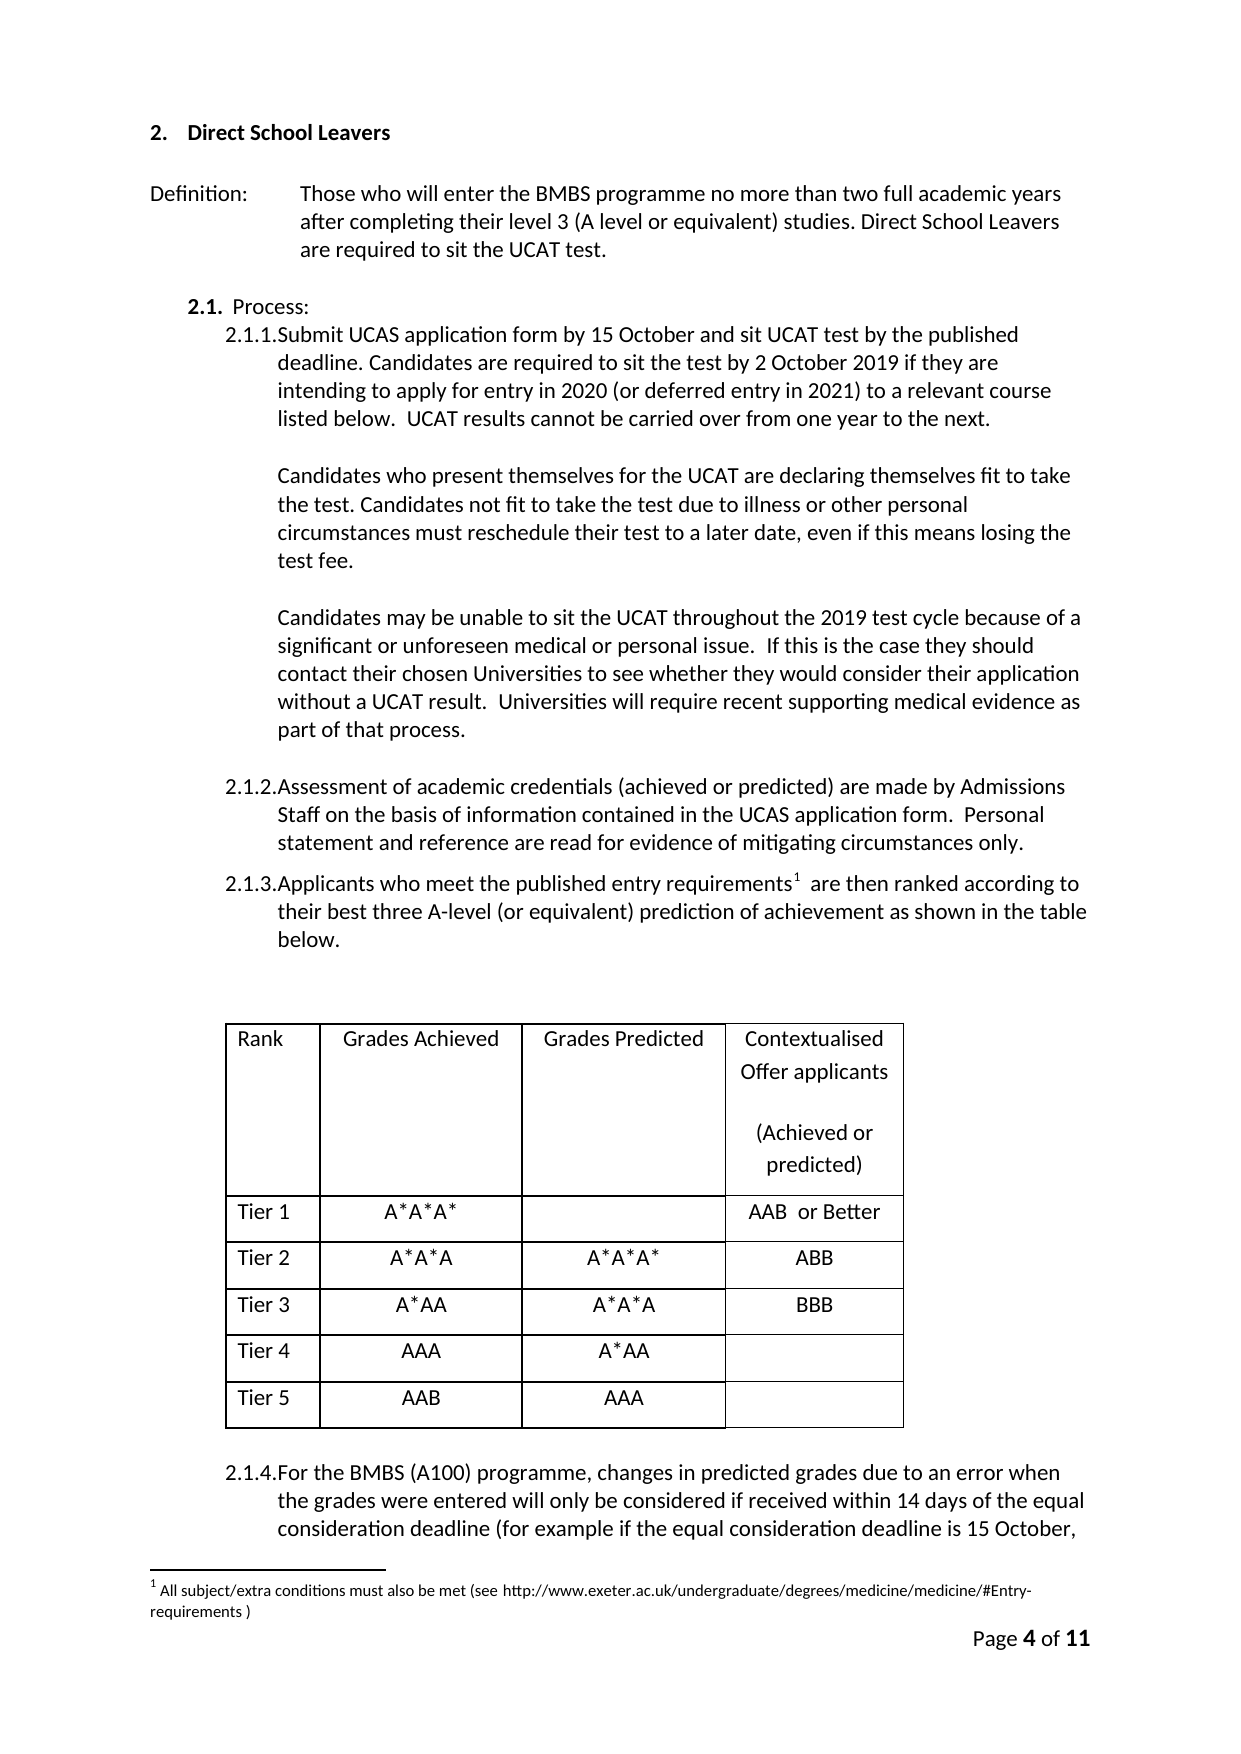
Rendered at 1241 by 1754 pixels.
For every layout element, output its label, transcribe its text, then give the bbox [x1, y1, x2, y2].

table_cell [523, 1197, 725, 1241]
table_cell Tier 2 [227, 1243, 319, 1288]
text Candidates who present themselves for the UCAT are declaring themselves fit to take the test. Candidates not fit to take the test due to illness or other personal circumstances must reschedule their test to a later date, even if this means losing the test fee. [277, 462, 1090, 574]
text Definition: Those who will enter the BMBS programme no more than two full academic years after completing their level 3 (A level or equivalent) studies. Direct School Leavers are required to sit the UCAT test. [150, 179, 1090, 263]
table_cell [726, 1382, 903, 1427]
table_cell AAA [321, 1336, 521, 1381]
subtitle Direct School Leavers [150, 118, 1090, 146]
table_cell A*A*A [321, 1243, 521, 1288]
table_cell ABB [726, 1242, 903, 1288]
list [225, 1458, 1090, 1542]
table_cell A*A*A* [321, 1197, 521, 1241]
list Assessment of academic credentials (achieved or predicted) are made by Admissions Staff on the basis of information contained in the UCAS application form. Personal statement and reference are read for evidence of mitigating circumstances only. [225, 772, 1090, 856]
list Applicants who meet the published entry requirements are then ranked according to their best three A-level (or equivalent) prediction of achievement as shown in the table below. [225, 869, 1090, 953]
table_header Rank [227, 1025, 319, 1195]
list Process: [187, 292, 1090, 320]
table_cell AAB or Better [726, 1196, 903, 1241]
table_cell A*AA [523, 1336, 725, 1381]
list Submit UCAS application form by 15 October and sit UCAT test by the published deadline. Candidates are required to sit the test by 2 October 2019 if they are intending to apply for entry in 2020 (or deferred entry in 2021) to a relevant course listed below. UCAT results cannot be carried over from one year to the next. [225, 320, 1090, 432]
text Candidates may be unable to sit the UCAT throughout the 2019 test cycle because of a significant or unforeseen medical or personal issue. If this is the case they should contact their chosen Universities to see whether they would consider their application without a UCAT result. Universities will require recent supporting medical evidence as part of that process. [277, 603, 1090, 743]
table_cell Tier 3 [227, 1290, 319, 1334]
table_header Contextualised Offer applicants (Achieved or predicted) [726, 1024, 903, 1195]
table_cell A*A*A [523, 1290, 725, 1334]
table_cell A*A*A* [523, 1243, 725, 1288]
table_cell A*AA [321, 1290, 521, 1334]
table_cell BBB [726, 1289, 903, 1334]
table_cell Tier 1 [227, 1197, 319, 1241]
table_cell Tier 5 [227, 1383, 319, 1427]
table_cell AAA [523, 1383, 725, 1427]
table_cell [726, 1335, 903, 1381]
table_cell Tier 4 [227, 1336, 319, 1381]
table_header Grades Predicted [523, 1025, 725, 1195]
table_cell AAB [321, 1383, 521, 1427]
table_header Grades Achieved [321, 1025, 521, 1195]
